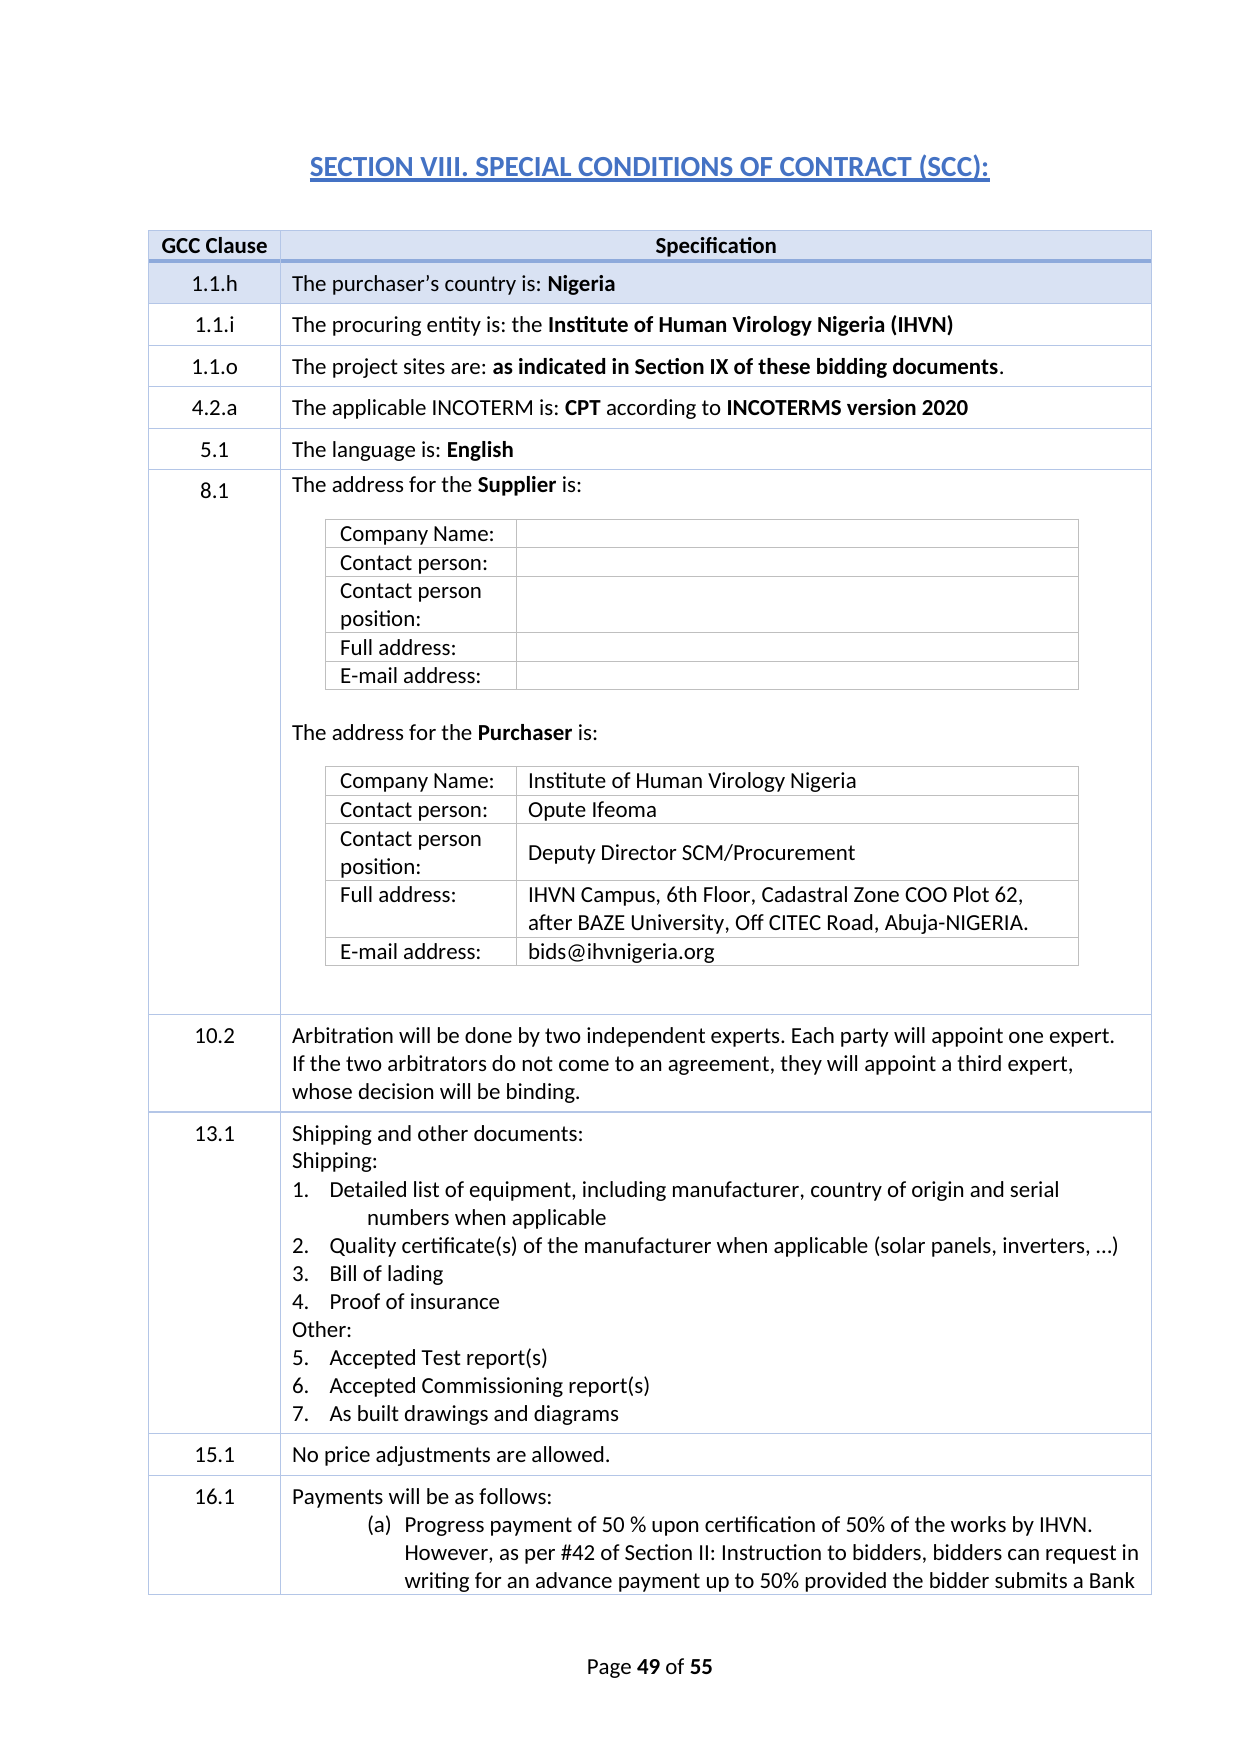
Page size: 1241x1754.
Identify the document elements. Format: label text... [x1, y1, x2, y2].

table_cell 4.2.a [149, 387, 280, 428]
table_cell The applicable INCOTERM is: CPT according to INCOTERMS version 2020 [281, 387, 1151, 428]
table_cell The procuring entity is: the Institute of Human Virology Nigeria (IHVN) [281, 304, 1151, 344]
table_cell 16.1 [149, 1476, 280, 1594]
table_cell 10.2 [149, 1015, 280, 1111]
subtitle Section VIII. Special Conditions of Contract (SCC): [148, 148, 1152, 183]
table_cell 13.1 [149, 1113, 280, 1433]
table_cell The language is: English [281, 429, 1151, 469]
table_cell 5.1 [149, 429, 280, 469]
table_cell 15.1 [149, 1434, 280, 1475]
table_cell The address for the Supplier is: The address for the Purchaser is: [281, 470, 1151, 1014]
table_cell 1.1.i [149, 304, 280, 344]
table_cell The purchaser’s country is: Nigeria [281, 263, 1151, 303]
table_header GCC Clause [149, 231, 280, 259]
table_cell 1.1.o [149, 346, 280, 386]
table_cell 8.1 [149, 470, 280, 1014]
table_cell The project sites are: as indicated in Section IX of these bidding documents. [281, 346, 1151, 386]
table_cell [281, 1476, 1151, 1594]
table_cell No price adjustments are allowed. [281, 1434, 1151, 1475]
table_cell Shipping and other documents: Shipping: Detailed list of equipment, including manufacturer, country of origin and serial numbers when applicable Quality certificate(s) of the manufacturer when applicable (solar panels, inverters, …) Bill of lading Proof of insurance Other: Accepted Test report(s) Accepted Commissioning report(s) As built drawings and diagrams [281, 1113, 1151, 1433]
table_header Specification [281, 231, 1151, 259]
table_cell Arbitration will be done by two independent experts. Each party will appoint one expert. If the two arbitrators do not come to an agreement, they will appoint a third expert, whose decision will be binding. [281, 1015, 1151, 1111]
table_cell 1.1.h [149, 263, 280, 303]
